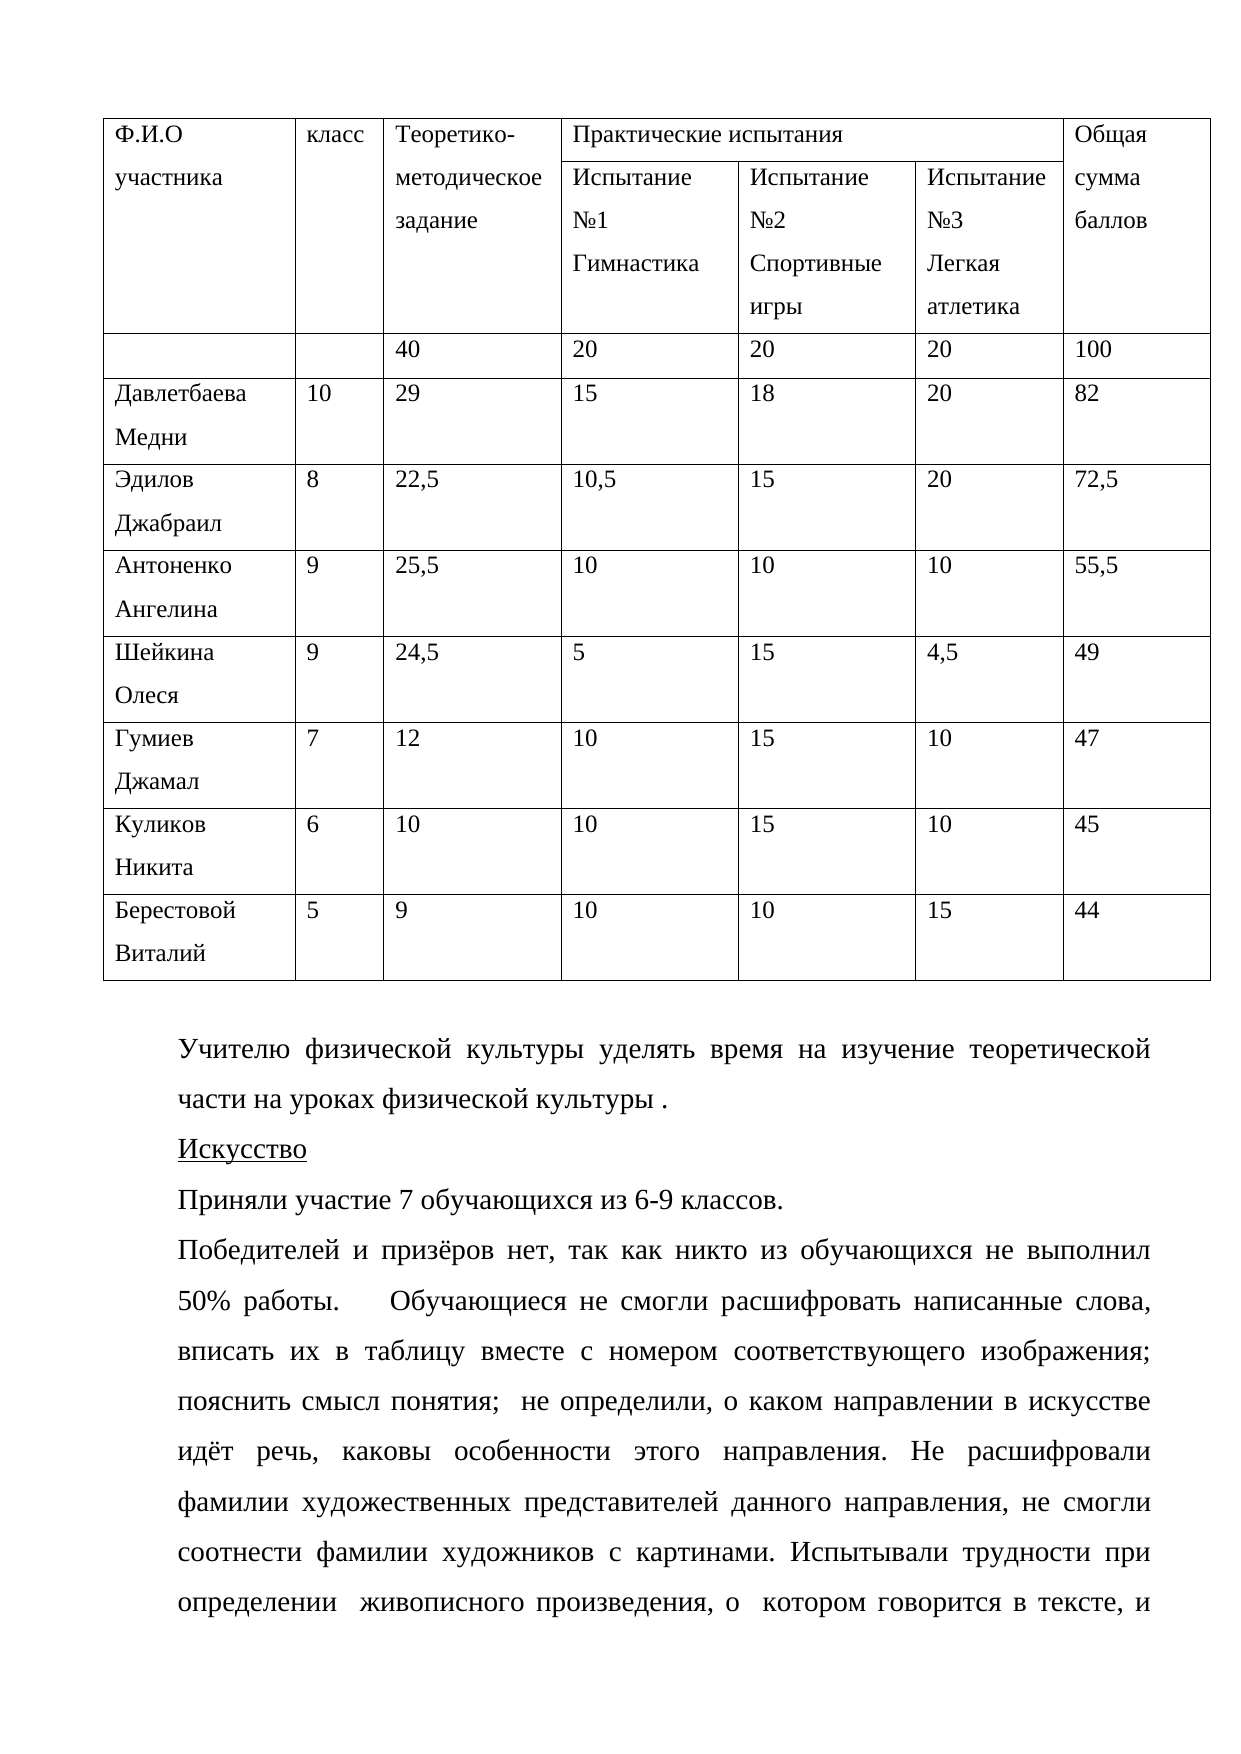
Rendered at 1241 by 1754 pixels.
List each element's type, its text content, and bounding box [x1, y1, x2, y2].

table_cell Давлетбаева Медни [104, 379, 295, 463]
table_cell Эдилов Джабраил [104, 465, 295, 549]
table_cell 72,5 [1064, 465, 1210, 549]
table_cell 10 [916, 551, 1063, 636]
table_header класс [296, 119, 383, 333]
table_cell 10 [739, 895, 915, 980]
table_cell 4,5 [916, 637, 1063, 722]
table_cell Антоненко Ангелина [104, 551, 295, 636]
table_cell 5 [562, 637, 738, 722]
table_cell 18 [739, 379, 915, 463]
table_cell 15 [739, 809, 915, 894]
table_cell 20 [916, 379, 1063, 463]
table_cell 10 [916, 723, 1063, 808]
table_cell 82 [1064, 379, 1210, 463]
table_cell 22,5 [384, 465, 561, 549]
table_cell 8 [296, 465, 383, 549]
table_cell 9 [296, 637, 383, 722]
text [177, 1232, 1152, 1618]
table_cell 29 [384, 379, 561, 463]
table_cell 20 [916, 334, 1063, 377]
table_header Практические испытания [562, 119, 1063, 161]
table_cell 47 [1064, 723, 1210, 808]
table_cell 15 [739, 637, 915, 722]
table_header Ф.И.О участника [104, 119, 295, 333]
table_cell 15 [562, 379, 738, 463]
table_cell 10 [916, 809, 1063, 894]
table_cell 5 [296, 895, 383, 980]
table_cell [104, 334, 295, 377]
table_cell 10 [562, 551, 738, 636]
table_cell Испытание №2 Спортивные игры [739, 162, 915, 333]
table_cell 44 [1064, 895, 1210, 980]
table_cell [296, 334, 383, 377]
table_cell 6 [296, 809, 383, 894]
table_cell 9 [384, 895, 561, 980]
table_cell 10,5 [562, 465, 738, 549]
table_cell 49 [1064, 637, 1210, 722]
table_cell 10 [562, 895, 738, 980]
table_cell 15 [916, 895, 1063, 980]
table_header Общая сумма баллов [1064, 119, 1210, 333]
table_cell 20 [562, 334, 738, 377]
table_cell 10 [296, 379, 383, 463]
table_cell 10 [562, 809, 738, 894]
table_cell 7 [296, 723, 383, 808]
table_cell 24,5 [384, 637, 561, 722]
table_cell 100 [1064, 334, 1210, 377]
text Учителю физической культуры уделять время на изучение теоретической части на уроках физической культуры . [177, 1031, 1152, 1115]
text Искусство [177, 1132, 1152, 1165]
table_cell 10 [562, 723, 738, 808]
table_cell Шейкина Олеся [104, 637, 295, 722]
table_cell Испытание №3 Легкая атлетика [916, 162, 1063, 333]
table_cell 15 [739, 723, 915, 808]
table_cell 12 [384, 723, 561, 808]
table_cell 20 [916, 465, 1063, 549]
table_cell 10 [384, 809, 561, 894]
table_cell Гумиев Джамал [104, 723, 295, 808]
table_cell 20 [739, 334, 915, 377]
text Приняли участие 7 обучающихся из 6-9 классов. [177, 1182, 1152, 1216]
table_header Теоретико-методическое задание [384, 119, 561, 333]
table_cell 25,5 [384, 551, 561, 636]
table_cell 55,5 [1064, 551, 1210, 636]
table_cell Испытание №1 Гимнастика [562, 162, 738, 333]
table_cell Куликов Никита [104, 809, 295, 894]
table_cell 40 [384, 334, 561, 377]
table_cell 10 [739, 551, 915, 636]
table_cell 9 [296, 551, 383, 636]
table_cell Берестовой Виталий [104, 895, 295, 980]
table_cell 15 [739, 465, 915, 549]
table_cell 45 [1064, 809, 1210, 894]
